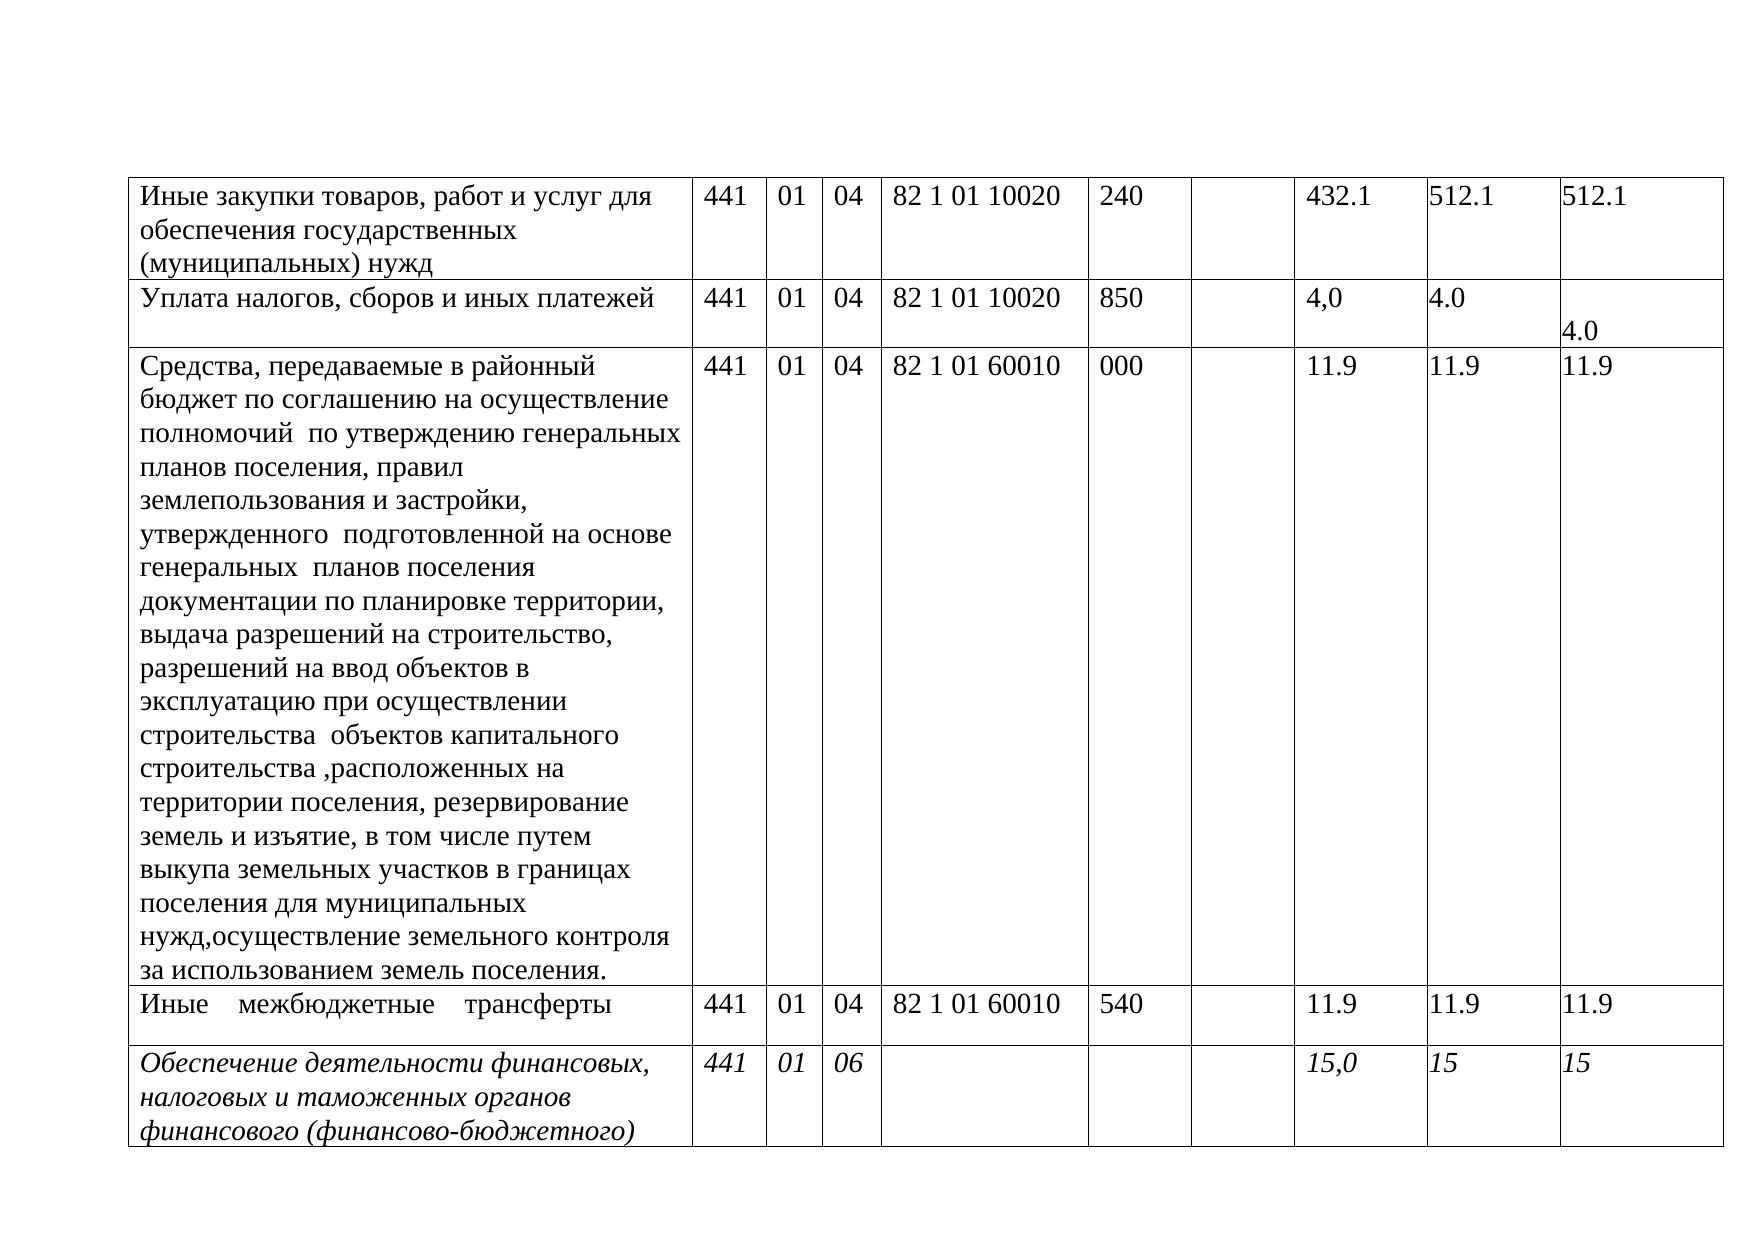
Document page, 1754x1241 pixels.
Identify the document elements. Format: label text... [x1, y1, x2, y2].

table_cell 04 [823, 280, 881, 347]
table_cell 540 [1089, 986, 1191, 1044]
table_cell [129, 1046, 692, 1146]
table_cell 11.9 [1295, 348, 1427, 985]
table_cell 01 [767, 280, 822, 347]
table_cell 04 [823, 348, 881, 985]
table_cell Средства, передаваемые в районный бюджет по соглашению на осуществление полномочий по утверждению генеральных планов поселения, правил землепользования и застройки, утвержденного подготовленной на основе генеральных планов поселения документации по планировке территории, выдача разрешений на строительство, разрешений на ввод объектов в эксплуатацию при осуществлении строительства объектов капитального строительства ,расположенных на территории поселения, резервирование земель и изъятие, в том числе путем выкупа земельных участков в границах поселения для муниципальных нужд,осуществление земельного контроля за использованием земель поселения. [129, 348, 692, 985]
table_cell 11.9 [1295, 986, 1427, 1044]
table_cell 01 [767, 986, 822, 1044]
table_cell [1192, 280, 1294, 347]
table_cell 240 [1089, 178, 1191, 279]
table_cell [1192, 348, 1294, 985]
table_cell 01 [767, 178, 822, 279]
table_cell 512.1 [1561, 178, 1723, 279]
table_cell 82 1 01 10020 [882, 280, 1088, 347]
table_cell 512.1 [1428, 178, 1560, 279]
table_cell 850 [1089, 280, 1191, 347]
table_cell 15 [1561, 1046, 1723, 1146]
table_cell [1089, 1046, 1191, 1146]
table_cell 432.1 [1295, 178, 1427, 279]
table_cell 15,0 [1295, 1046, 1427, 1146]
table_cell 000 [1089, 348, 1191, 985]
table_cell [882, 1046, 1088, 1146]
table_cell 11.9 [1561, 348, 1723, 985]
table_cell 01 [767, 348, 822, 985]
table_cell [1192, 1046, 1294, 1146]
table_cell 82 1 01 60010 [882, 986, 1088, 1044]
table_cell Иные закупки товаров, работ и услуг для обеспечения государственных (муниципальных) нужд [129, 178, 692, 279]
table_cell 04 [823, 986, 881, 1044]
table_cell 15 [1428, 1046, 1560, 1146]
table_cell 11.9 [1428, 986, 1560, 1044]
table_cell [1192, 986, 1294, 1044]
table_cell 441 [693, 280, 766, 347]
table_cell 441 [693, 348, 766, 985]
table_cell Уплата налогов, сборов и иных платежей [129, 280, 692, 347]
table_cell 11.9 [1561, 986, 1723, 1044]
table_cell 441 [693, 986, 766, 1044]
table_cell 01 [767, 1046, 822, 1146]
table_cell 4,0 [1295, 280, 1427, 347]
table_cell Иные межбюджетные трансферты [129, 986, 692, 1044]
table_cell 441 [693, 178, 766, 279]
table_cell 4.0 [1561, 280, 1723, 347]
table_cell 82 1 01 10020 [882, 178, 1088, 279]
table_cell 11.9 [1428, 348, 1560, 985]
table_cell 4.0 [1428, 280, 1560, 347]
table_cell 441 [693, 1046, 766, 1146]
table_cell 04 [823, 178, 881, 279]
table_cell 06 [823, 1046, 881, 1146]
table_cell [1192, 178, 1294, 279]
table_cell 82 1 01 60010 [882, 348, 1088, 985]
